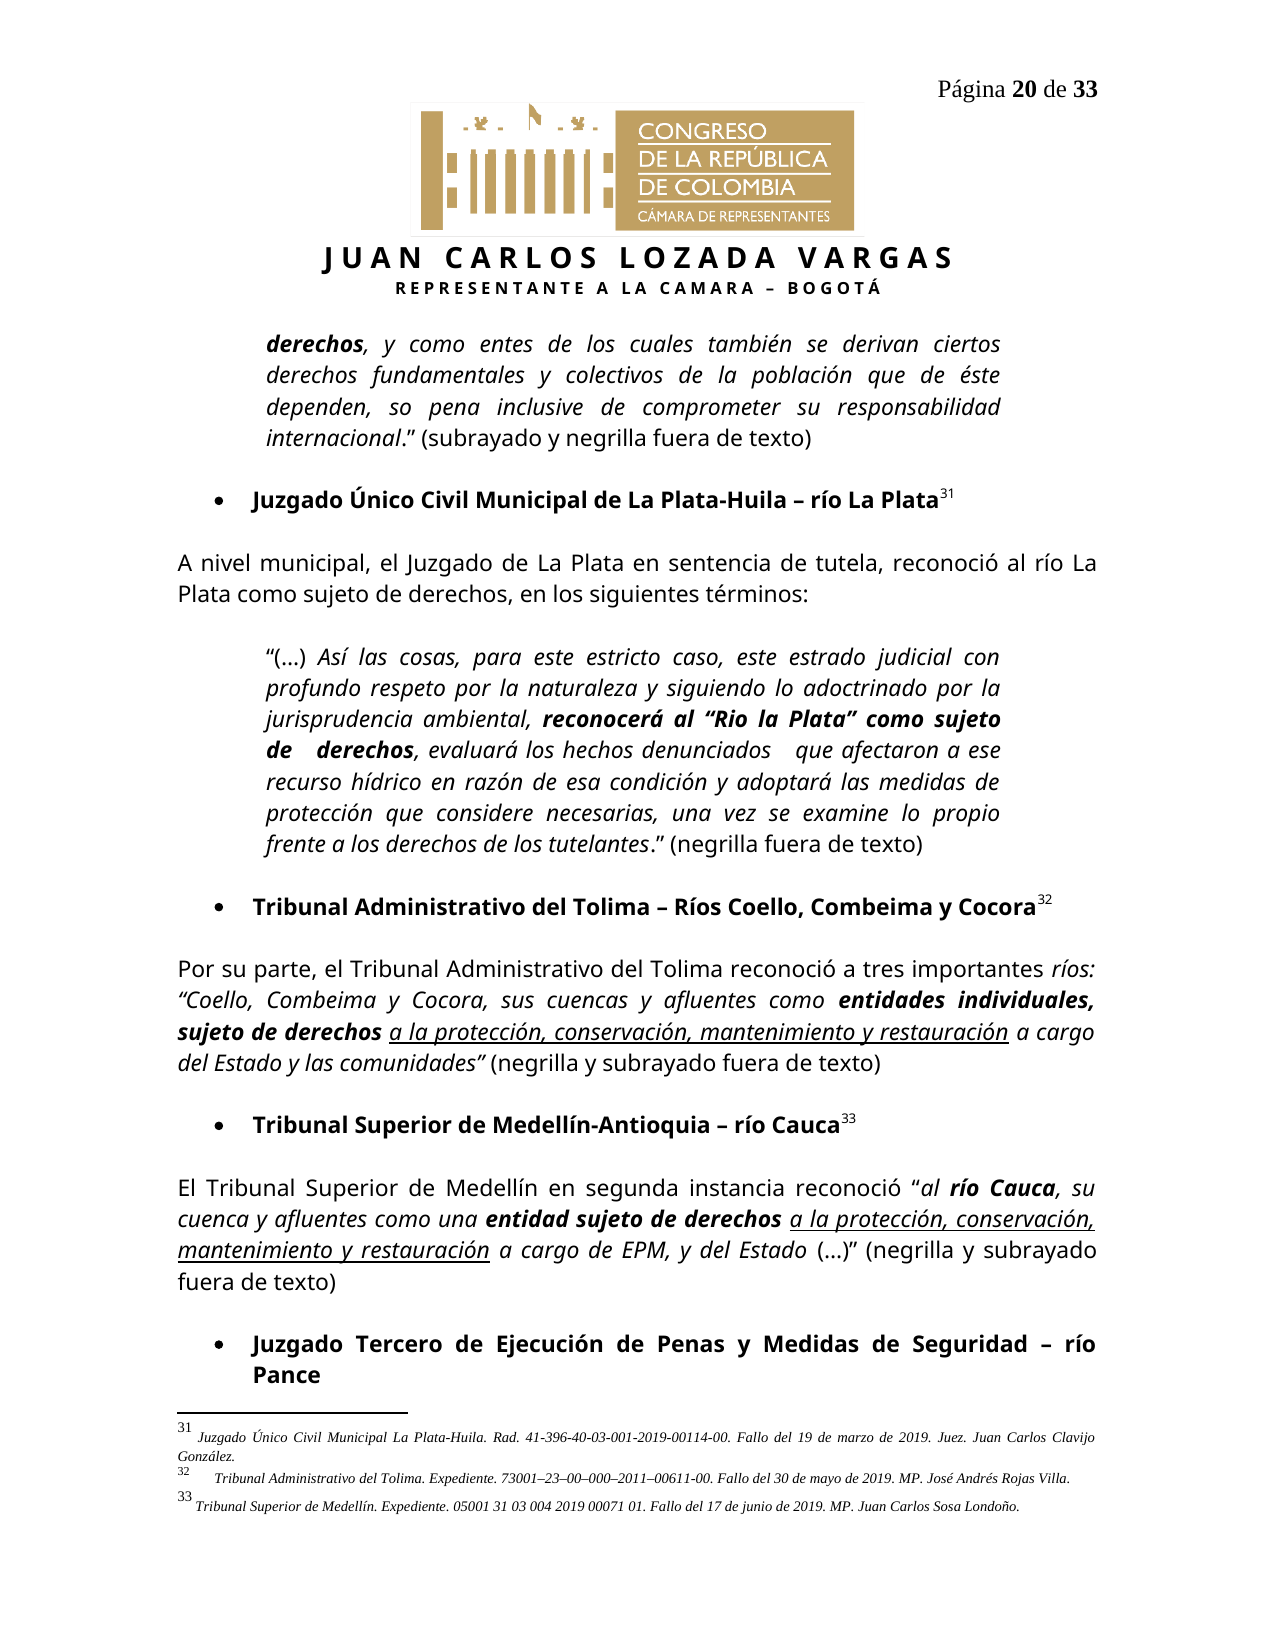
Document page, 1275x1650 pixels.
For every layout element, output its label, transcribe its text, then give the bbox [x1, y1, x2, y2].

list Tribunal Superior de Medellín-Antioquia – río Cauca [215, 1109, 1098, 1141]
text “(…) Así las cosas, para este estricto caso, este estrado judicial con profundo respeto por la naturaleza y siguiendo lo adoctrinado por la jurisprudencia ambiental, reconocerá al “Rio la Plata” como sujeto de derechos, evaluará los hechos denunciados que afectaron a ese recurso hídrico en razón de esa condición y adoptará las medidas de protección que considere necesarias, una vez se examine lo propio frente a los derechos de los tutelantes.” (negrilla fuera de texto) [266, 641, 1004, 859]
text Por su parte, el Tribunal Administrativo del Tolima reconoció a tres importantes ríos: “Coello, Combeima y Cocora, sus cuencas y afluentes como entidades individuales, sujeto de derechos a la protección, conservación, mantenimiento y restauración a cargo del Estado y las comunidades” (negrilla y subrayado fuera de texto) [177, 953, 1098, 1078]
list Juzgado Único Civil Municipal de La Plata-Huila – río La Plata [215, 484, 1098, 516]
picture [410, 102, 865, 237]
list Juzgado Tercero de Ejecución de Penas y Medidas de Seguridad – río Pance [215, 1328, 1098, 1391]
list Tribunal Administrativo del Tolima – Ríos Coello, Combeima y Cocora [215, 891, 1098, 922]
text El Tribunal Superior de Medellín en segunda instancia reconoció “al río Cauca, su cuenca y afluentes como una entidad sujeto de derechos a la protección, conservación, mantenimiento y restauración a cargo de EPM, y del Estado (…)” (negrilla y subrayado fuera de texto) [177, 1172, 1098, 1297]
text A nivel municipal, el Juzgado de La Plata en sentencia de tutela, reconoció al río La Plata como sujeto de derechos, en los siguientes términos: [177, 547, 1098, 609]
